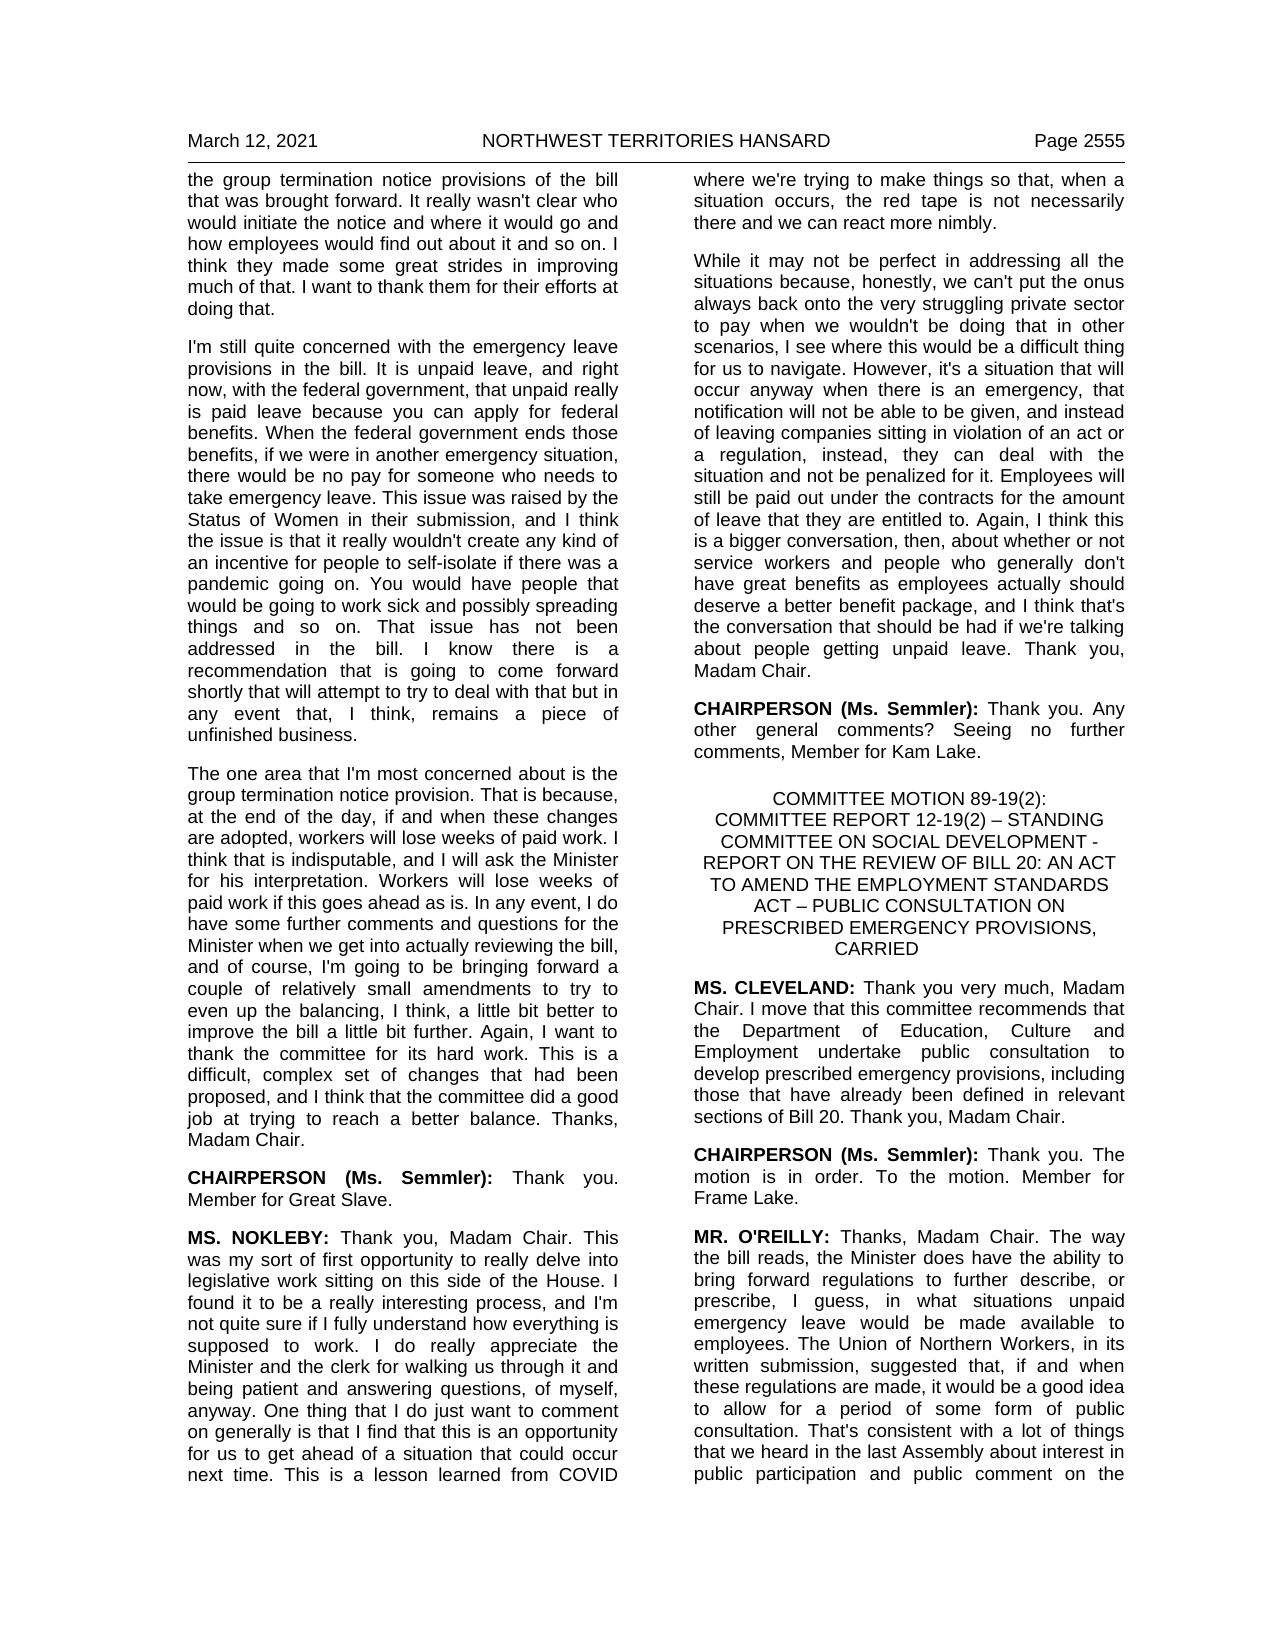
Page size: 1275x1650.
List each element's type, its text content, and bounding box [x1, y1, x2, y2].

subtitle Committee Motion 89-19(2): Committee Report 12-19(2) – Standing Committee on Social Development - Report on the Review of Bill 20: An Act to Amend the Employment Standards Act – Public Consultation on Prescribed Emergency Provisions, Carried [694, 787, 1125, 960]
text MS. NOKLEBY: Thank you, Madam Chair. This was my sort of first opportunity to really delve into legislative work sitting on this side of the House. I found it to be a really interesting process, and I'm not quite sure if I fully understand how everything is supposed to work. I do really appreciate the Minister and the clerk for walking us through it and being patient and answering questions, of myself, anyway. One thing that I do just want to comment on generally is that I find that this is an opportunity for us to get ahead of a situation that could occur next time. This is a lesson learned from COVID where we're trying to make things so that, when a situation occurs, the red tape is not necessarily there and we can react more nimbly. [187, 1227, 619, 1486]
text The one area that I'm most concerned about is the group termination notice provision. That is because, at the end of the day, if and when these changes are adopted, workers will lose weeks of paid work. I think that is indisputable, and I will ask the Minister for his interpretation. Workers will lose weeks of paid work if this goes ahead as is. In any event, I do have some further comments and questions for the Minister when we get into actually reviewing the bill, and of course, I'm going to be bringing forward a couple of relatively small amendments to try to even up the balancing, I think, a little bit better to improve the bill a little bit further. Again, I want to thank the committee for its hard work. This is a difficult, complex set of changes that had been proposed, and I think that the committee did a good job at trying to reach a better balance. Thanks, Madam Chair. [187, 762, 619, 1150]
text While it may not be perfect in addressing all the situations because, honestly, we can't put the onus always back onto the very struggling private sector to pay when we wouldn't be doing that in other scenarios, I see where this would be a difficult thing for us to navigate. However, it's a situation that will occur anyway when there is an emergency, that notification will not be able to be given, and instead of leaving companies sitting in violation of an act or a regulation, instead, they can deal with the situation and not be penalized for it. Employees will still be paid out under the contracts for the amount of leave that they are entitled to. Again, I think this is a bigger conversation, then, about whether or not service workers and people who generally don't have great benefits as employees actually should deserve a better benefit package, and I think that's the conversation that should be had if we're talking about people getting unpaid leave. Thank you, Madam Chair. [694, 250, 1125, 681]
text CHAIRPERSON (Ms. Semmler): Thank you. Any other general comments? Seeing no further comments, Member for Kam Lake. [694, 698, 1125, 762]
text CHAIRPERSON (Ms. Semmler): Thank you. The motion is in order. To the motion. Member for Frame Lake. [694, 1144, 1125, 1209]
text I'm still quite concerned with the emergency leave provisions in the bill. It is unpaid leave, and right now, with the federal government, that unpaid really is paid leave because you can apply for federal benefits. When the federal government ends those benefits, if we were in another emergency situation, there would be no pay for someone who needs to take emergency leave. This issue was raised by the Status of Women in their submission, and I think the issue is that it really wouldn't create any kind of an incentive for people to self-isolate if there was a pandemic going on. You would have people that would be going to work sick and possibly spreading things and so on. That issue has not been addressed in the bill. I know there is a recommendation that is going to come forward shortly that will attempt to try to deal with that but in any event that, I think, remains a piece of unfinished business. [187, 336, 619, 746]
text MS. CLEVELAND: Thank you very much, Madam Chair. I move that this committee recommends that the Department of Education, Culture and Employment undertake public consultation to develop prescribed emergency provisions, including those that have already been defined in relevant sections of Bill 20. Thank you, Madam Chair. [694, 976, 1125, 1127]
text CHAIRPERSON (Ms. Semmler): Thank you. Member for Great Slave. [187, 1167, 619, 1210]
